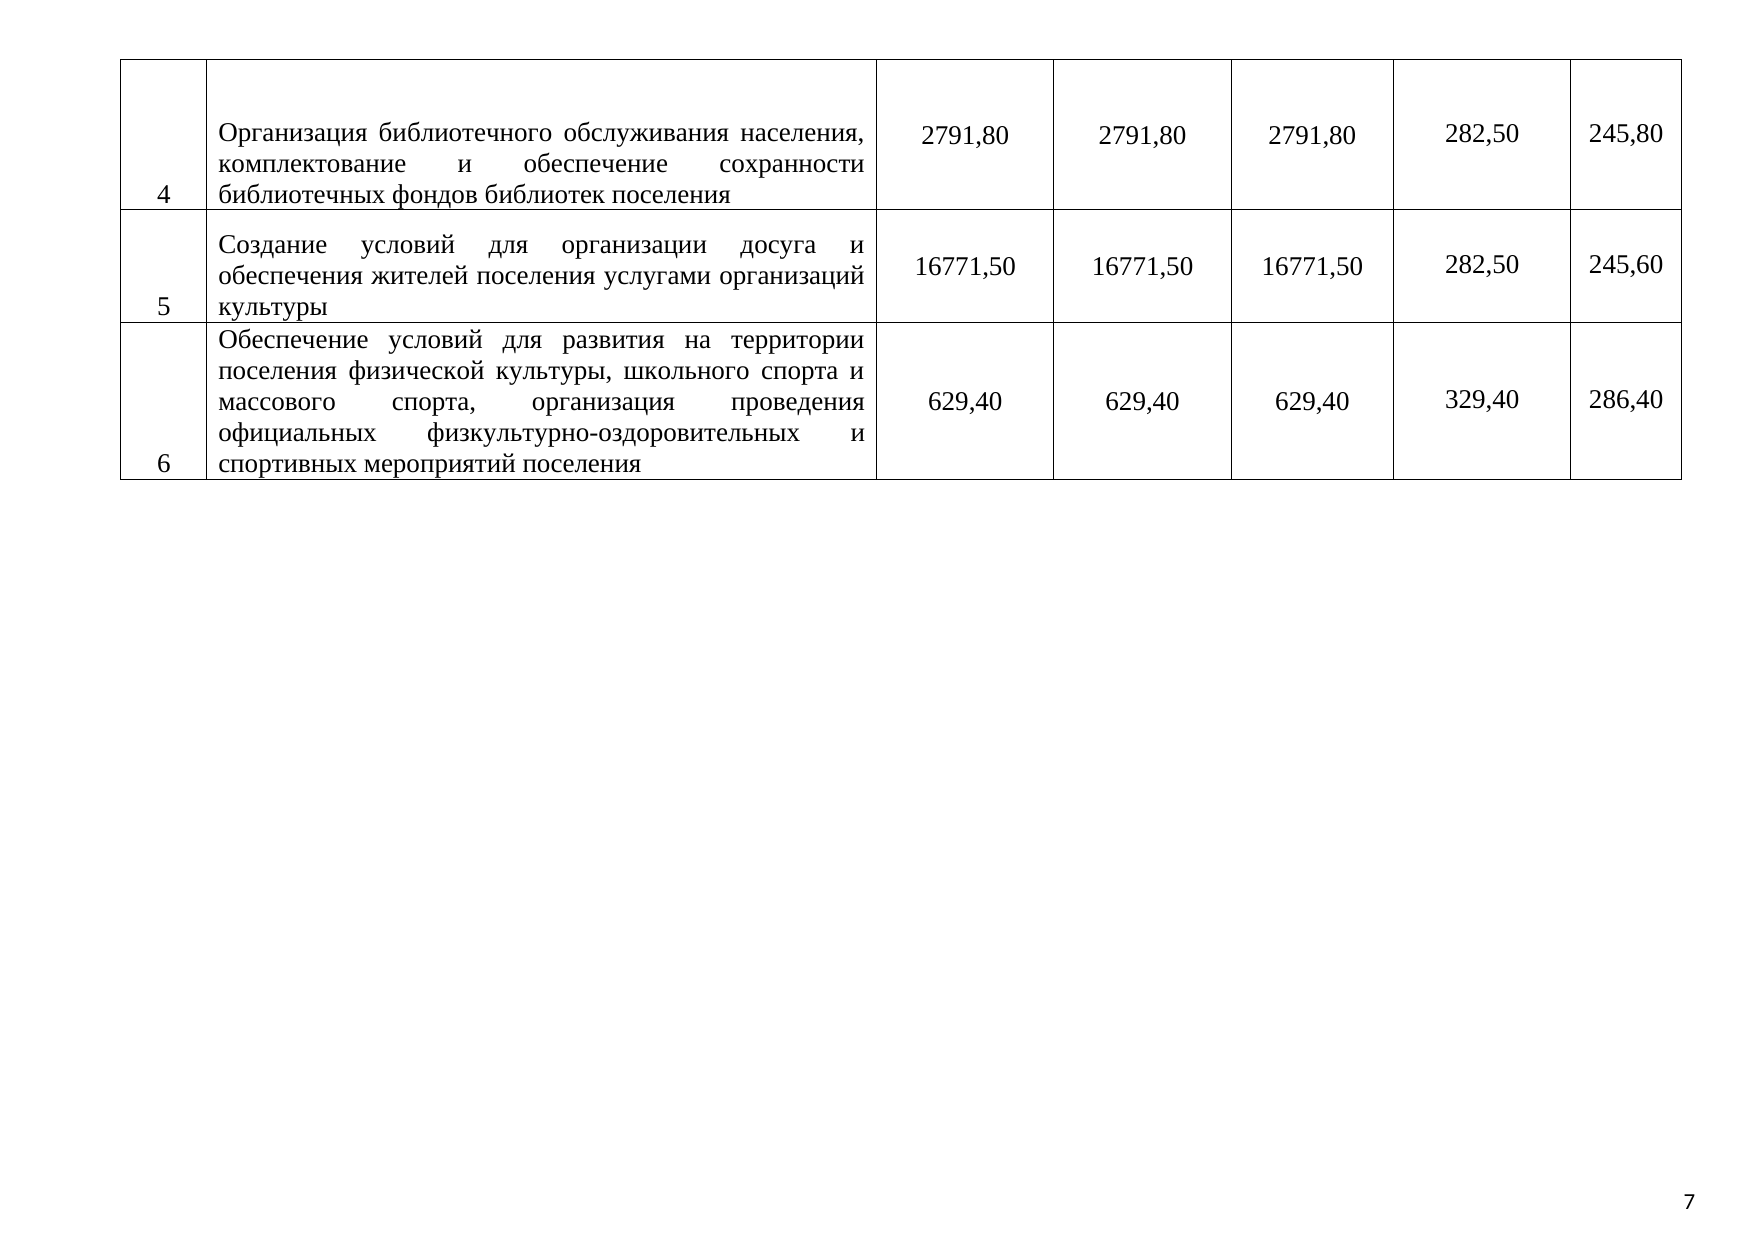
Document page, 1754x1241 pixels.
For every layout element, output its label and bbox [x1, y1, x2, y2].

table_header [104, 59, 1698, 546]
